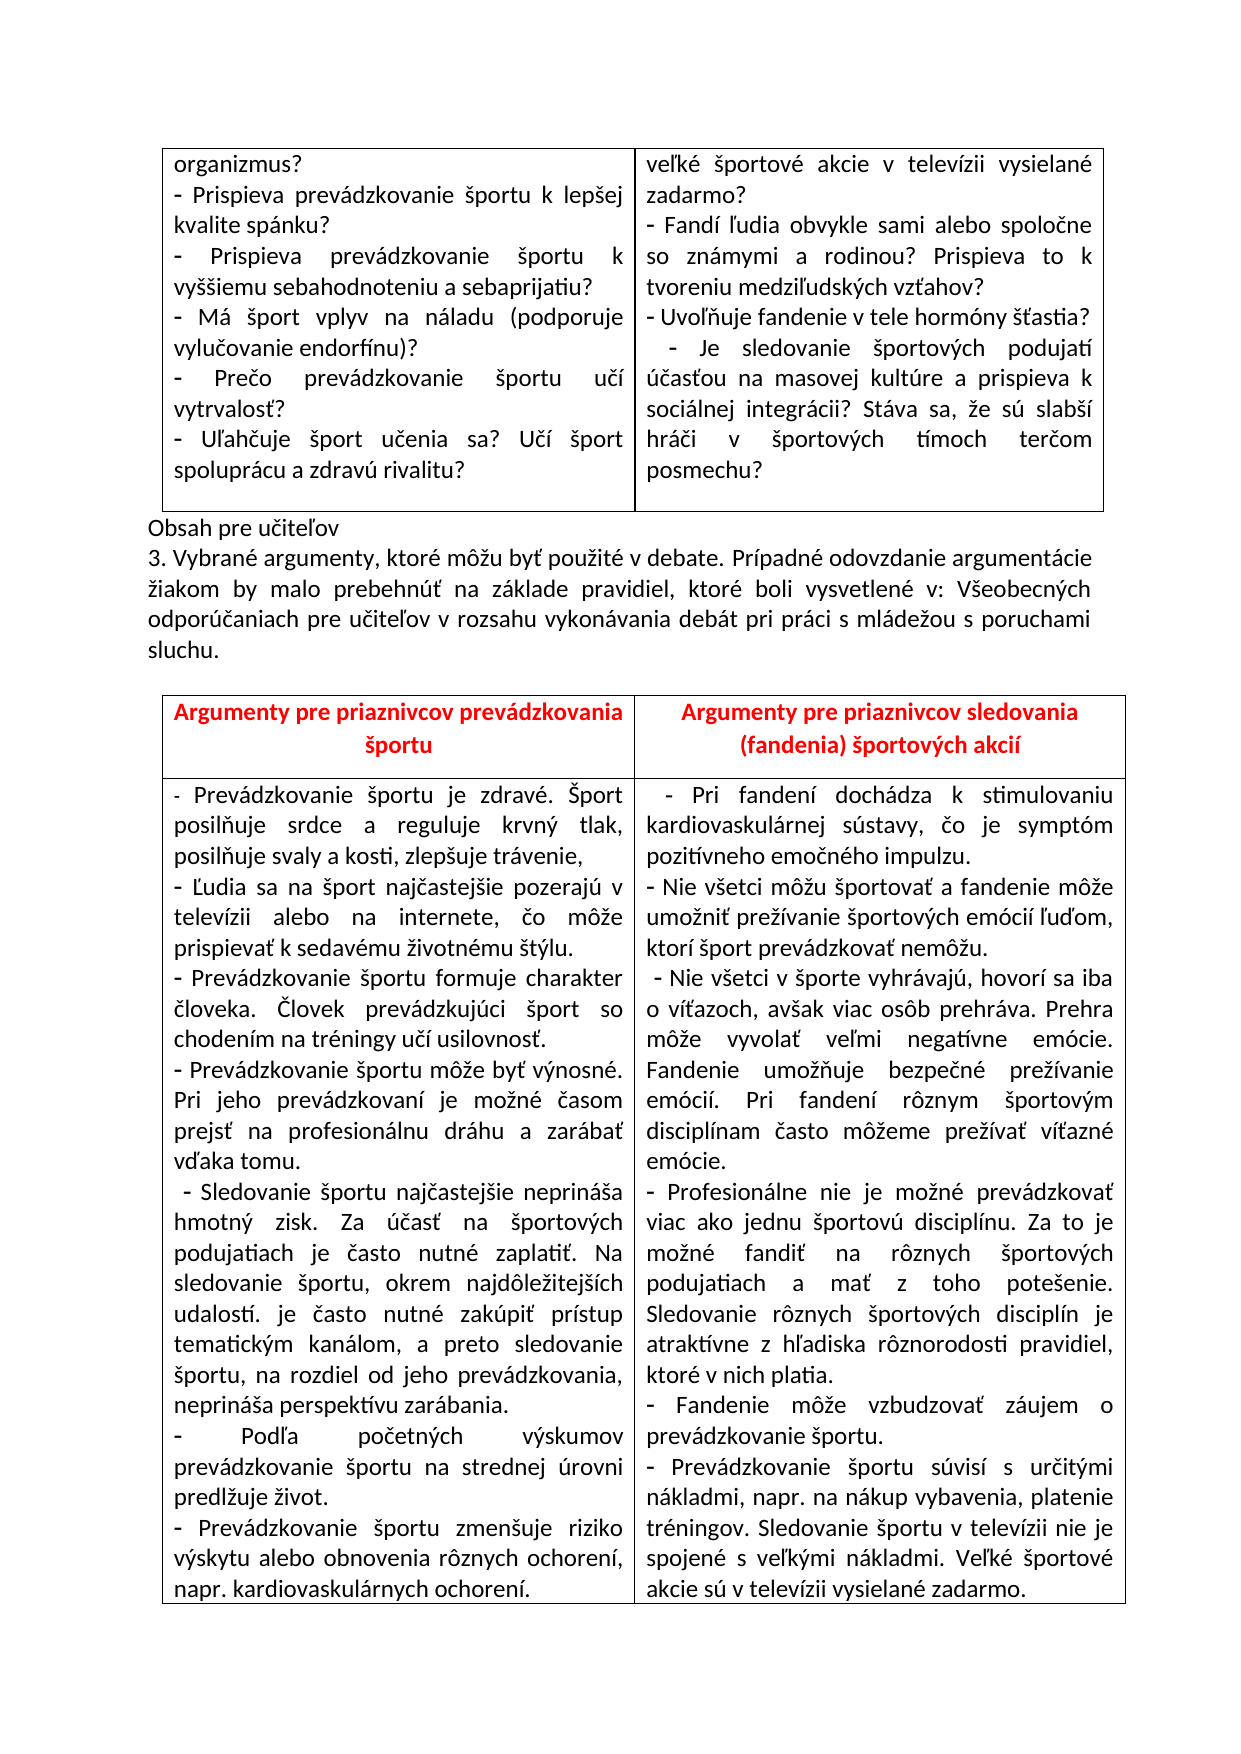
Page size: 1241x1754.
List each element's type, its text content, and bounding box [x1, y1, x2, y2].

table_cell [163, 779, 634, 1603]
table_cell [636, 149, 1103, 511]
table_header Argumenty pre priaznivcov prevádzkovania športu [163, 696, 634, 778]
text 3. Vybrané argumenty, ktoré môžu byť použité v debate. Prípadné odovzdanie argumentácie žiakom by malo prebehnúť na základe pravidiel, ktoré boli vysvetlené v: Všeobecných odporúčaniach pre učiteľov v rozsahu vykonávania debát pri práci s mládežou s poruchami sluchu. [148, 542, 1093, 664]
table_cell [635, 779, 1125, 1603]
text Obsah pre učiteľov [148, 512, 1093, 542]
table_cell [163, 149, 634, 511]
table_header Argumenty pre priaznivcov sledovania (fandenia) športových akcií [635, 696, 1125, 778]
